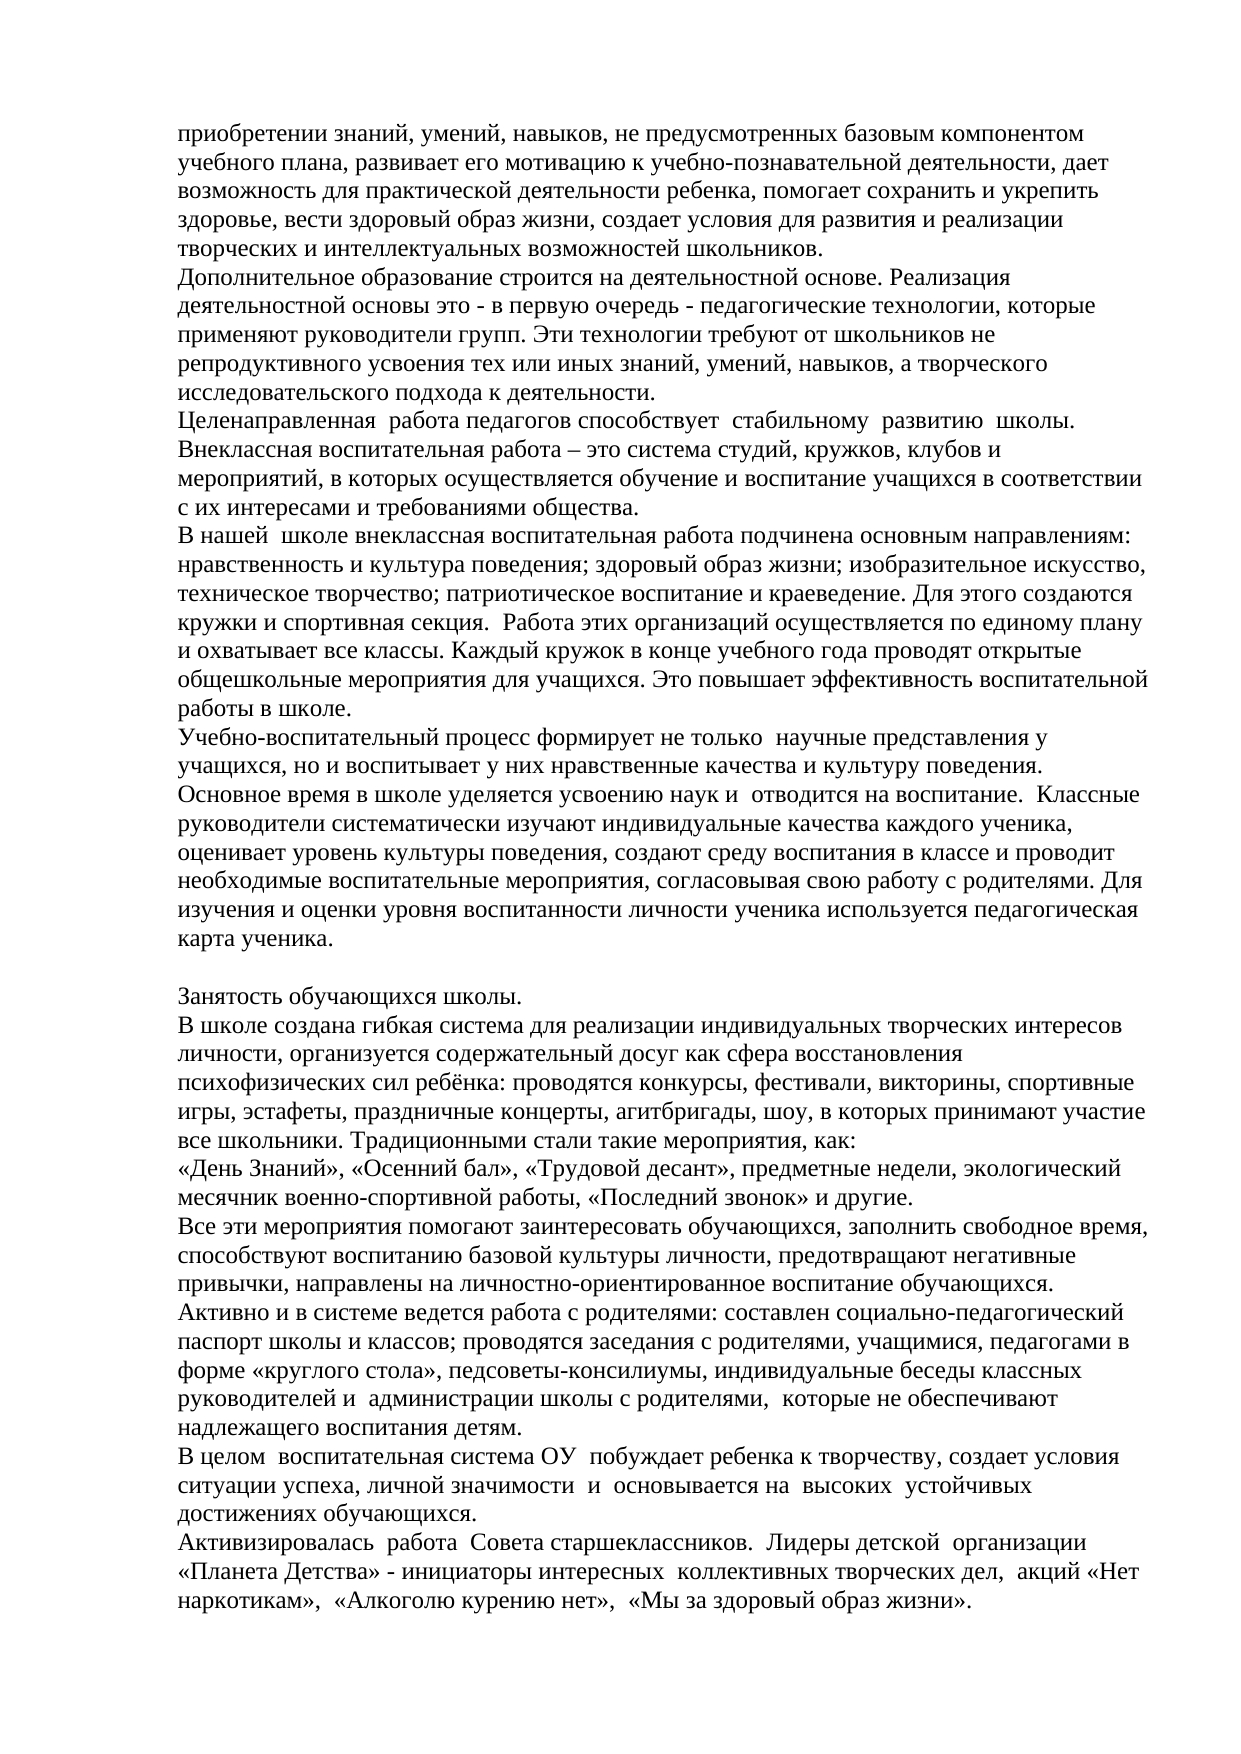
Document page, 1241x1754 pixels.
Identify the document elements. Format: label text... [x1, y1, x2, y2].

text Занятость обучающихся школы. В школе создана гибкая система для реализации индивидуальных творческих интересов личности, организуется содержательный досуг как сфера восстановления психофизических сил ребёнка: проводятся конкурсы, фестивали, викторины, спортивные игры, эстафеты, праздничные концерты, агитбригады, шоу, в которых принимают участие все школьники. Традиционными стали такие мероприятия, как: «День Знаний», «Осенний бал», «Трудовой десант», предметные недели, экологический месячник военно-спортивной работы, «Последний звонок» и другие. Все эти мероприятия помогают заинтересовать обучающихся, заполнить свободное время, способствуют воспитанию базовой культуры личности, предотвращают негативные привычки, направлены на личностно-ориентированное воспитание обучающихся. Активно и в системе ведется работа с родителями: составлен социально-педагогический паспорт школы и классов; проводятся заседания с родителями, учащимися, педагогами в форме «круглого стола», педсоветы-консилиумы, индивидуальные беседы классных руководителей и администрации школы с родителями, которые не обеспечивают надлежащего воспитания детям. В целом воспитательная система ОУ побуждает ребенка к творчеству, создает условия ситуации успеха, личной значимости и основывается на высоких устойчивых достижениях обучающихся. Активизировалась работа Совета старшеклассников. Лидеры детской организации «Планета Детства» - инициаторы интересных коллективных творческих дел, акций «Нет наркотикам», «Алкоголю курению нет», «Мы за здоровый образ жизни». [177, 981, 1152, 1613]
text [177, 118, 1152, 952]
